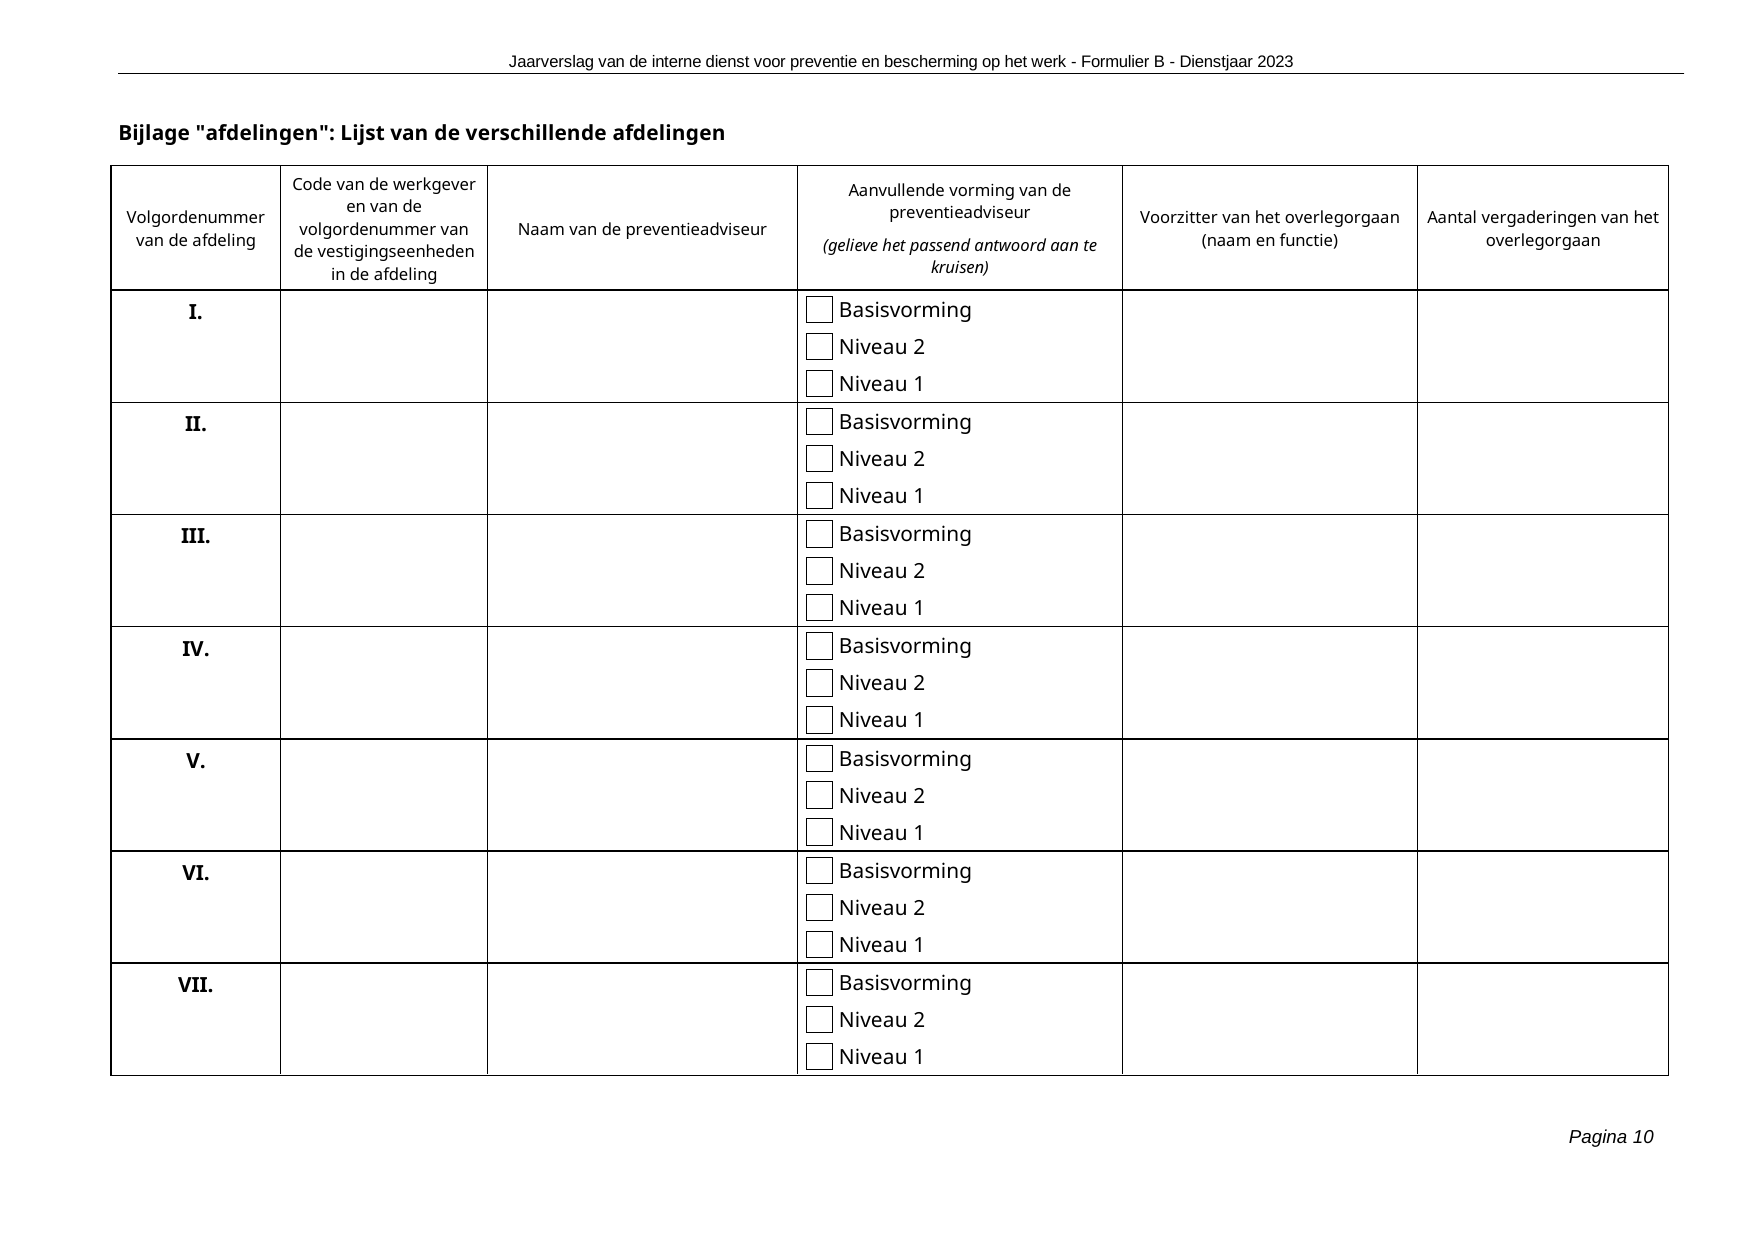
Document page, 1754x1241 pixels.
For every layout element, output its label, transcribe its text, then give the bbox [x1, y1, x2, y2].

table_cell I. [112, 291, 280, 401]
table_cell [1418, 403, 1668, 513]
table_header Naam van de preventieadviseur [488, 166, 797, 289]
table_cell Basisvorming Niveau 2 Niveau 1 [798, 515, 1122, 626]
table_cell [1123, 515, 1417, 626]
table_cell [1123, 852, 1417, 962]
table_cell [1123, 740, 1417, 850]
table_header Aanvullende vorming van de preventieadviseur (gelieve het passend antwoord aan te kruisen) [798, 166, 1122, 289]
table_cell [1123, 627, 1417, 738]
table_cell [1418, 515, 1668, 626]
table_cell VI. [112, 852, 280, 962]
table_cell [488, 403, 797, 513]
table_cell [1123, 403, 1417, 513]
table_cell III. [112, 515, 280, 626]
table_cell II. [112, 403, 280, 513]
table_cell Basisvorming Niveau 2 Niveau 1 [798, 740, 1122, 850]
table_header Volgordenummer van de afdeling [112, 166, 280, 289]
table_cell [1418, 627, 1668, 738]
table_cell [1418, 740, 1668, 850]
table_header Code van de werkgever en van de volgordenummer van de vestigingseenheden in de afdeling [281, 166, 487, 289]
table_cell [1123, 291, 1417, 401]
table_cell [488, 964, 797, 1074]
table_header Aantal vergaderingen van het overlegorgaan [1418, 166, 1668, 289]
table_cell IV. [112, 627, 280, 738]
table_cell [281, 740, 487, 850]
table_cell Basisvorming Niveau 2 Niveau 1 [798, 852, 1122, 962]
table_cell Basisvorming Niveau 2 Niveau 1 [798, 291, 1122, 401]
table_cell [281, 515, 487, 626]
table_cell [281, 291, 487, 401]
table_cell [488, 291, 797, 401]
table_cell [1418, 291, 1668, 401]
table_cell [1418, 852, 1668, 962]
table_cell [281, 403, 487, 513]
table_cell [488, 515, 797, 626]
table_cell [1123, 964, 1417, 1074]
table_cell [1418, 964, 1668, 1074]
table_cell [488, 627, 797, 738]
table_cell [281, 627, 487, 738]
table_cell [488, 740, 797, 850]
table_cell [281, 852, 487, 962]
table_cell [281, 964, 487, 1074]
table_header Voorzitter van het overlegorgaan (naam en functie) [1123, 166, 1417, 289]
table_cell Basisvorming Niveau 2 Niveau 1 [798, 403, 1122, 513]
table_cell Basisvorming Niveau 2 Niveau 1 [798, 964, 1122, 1074]
text Bijlage "afdelingen": Lijst van de verschillende afdelingen [118, 117, 1684, 146]
table_cell Basisvorming Niveau 2 Niveau 1 [798, 627, 1122, 738]
table_cell VII. [112, 964, 280, 1074]
table_cell [488, 852, 797, 962]
table_cell V. [112, 740, 280, 850]
